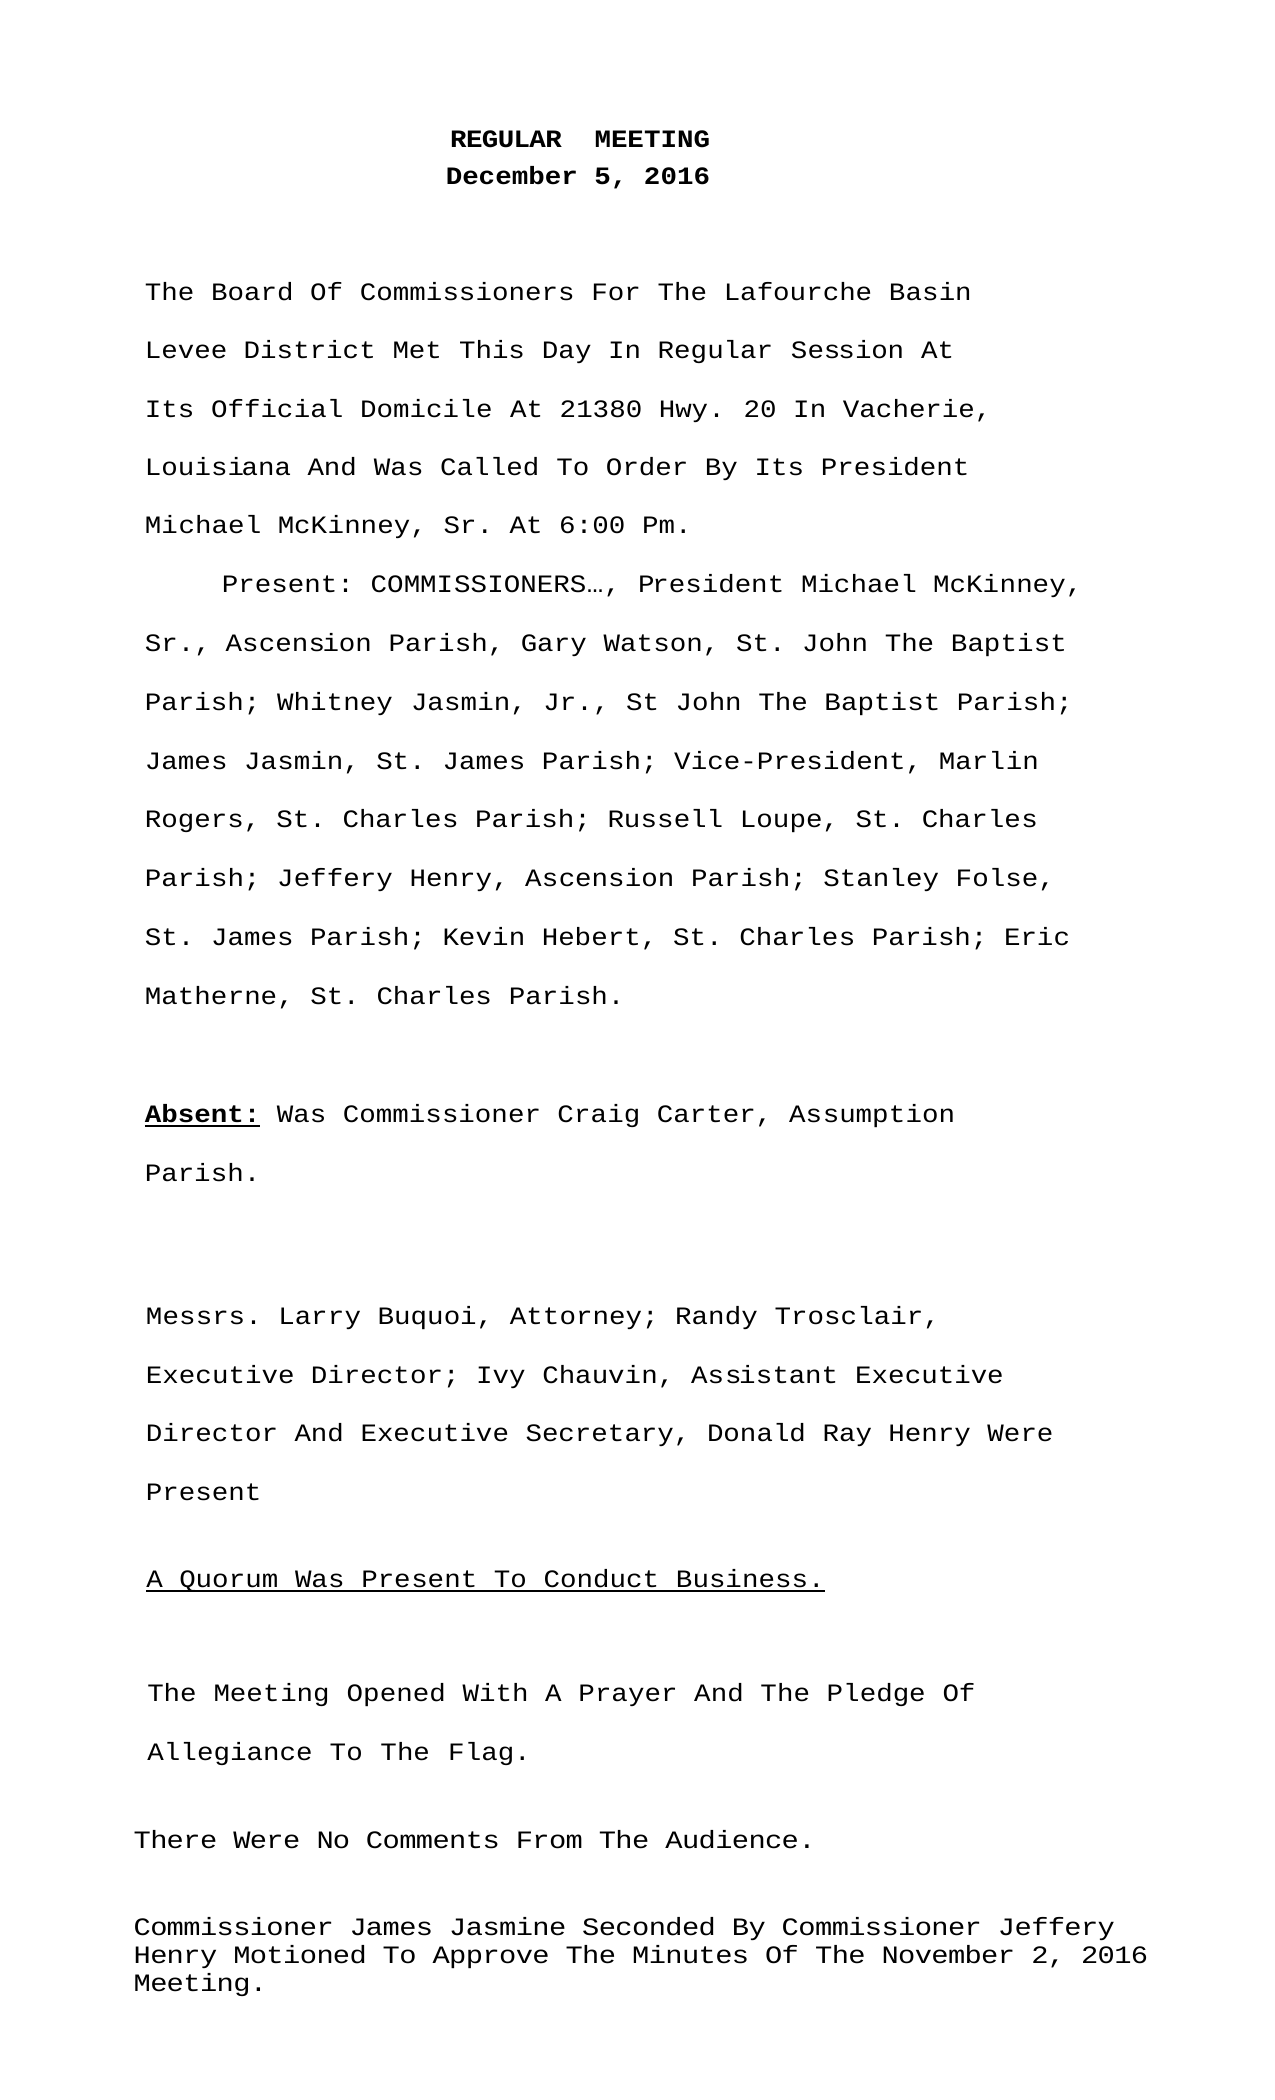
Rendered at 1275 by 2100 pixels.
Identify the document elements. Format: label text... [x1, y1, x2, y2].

text The Board Of Commissioners For The Lafourche Basin Levee District Met This Day In Regular Session At Its Official Domicile At 21380 Hwy. 20 In Vacherie, Louisiana And Was Called To Order By Its President Michael McKinney, Sr. At 6:00 Pm. [144, 280, 1014, 541]
text A Quorum Was Present To Conduct Business. [146, 1567, 1164, 1595]
text December 5, 2016 [146, 164, 710, 192]
text Messrs. Larry Buquoi, Attorney; Randy Trosclair, Executive Director; Ivy Chauvin, Assistant Executive Director And Executive Secretary, Donald Ray Henry Were Present [146, 1303, 1082, 1508]
text REGULAR MEETING [146, 127, 710, 155]
text The Meeting Opened With A Prayer And The Pledge Of Allegiance To The Flag. [147, 1681, 1082, 1768]
text Present: COMMISSIONERS…, President Michael McKinney, Sr., Ascension Parish, Gary Watson, St. John The Baptist Parish; Whitney Jasmin, Jr., St John The Baptist Parish; James Jasmin, St. James Parish; Vice-President, Marlin Rogers, St. Charles Parish; Russell Loupe, St. Charles Parish; Jeffery Henry, Ascension Parish; Stanley Folse, St. James Parish; Kevin Hebert, St. Charles Parish; Eric Matherne, St. Charles Parish. [144, 572, 1082, 1012]
text There Were No Comments From The Audience. [133, 1828, 1164, 1856]
text Commissioner James Jasmine Seconded By Commissioner Jeffery Henry Motioned To Approve The Minutes Of The November 2, 2016 Meeting. [133, 1914, 1164, 1999]
text Absent: Was Commissioner Craig Carter, Assumption Parish. [144, 1102, 1082, 1189]
